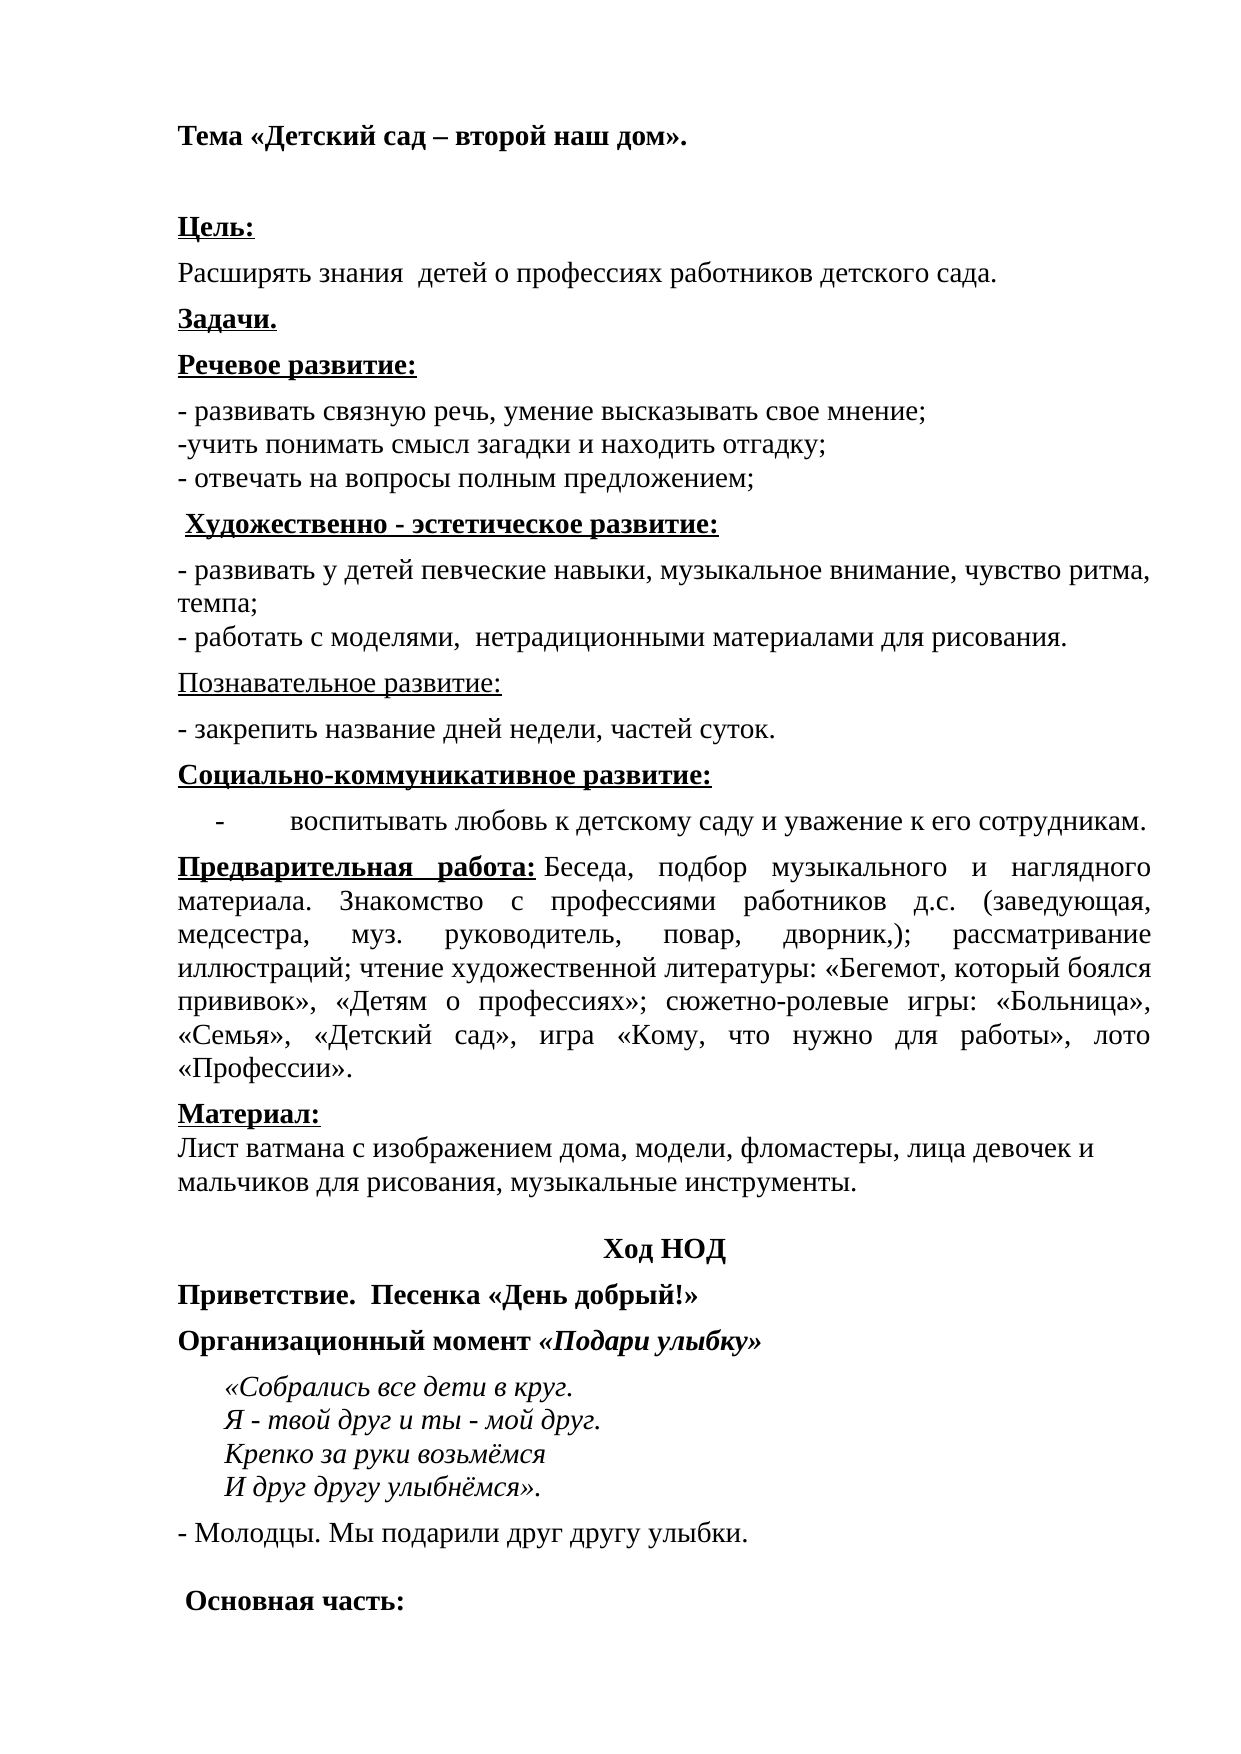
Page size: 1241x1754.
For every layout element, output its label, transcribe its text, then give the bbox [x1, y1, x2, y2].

text Тема «Детский сад – второй наш дом». [177, 118, 1152, 152]
text Художественно - эстетическое развитие: [177, 506, 1152, 539]
text - закрепить название дней недели, частей суток. [177, 711, 1152, 745]
text - воспитывать любовь к детскому саду и уважение к его сотрудникам. [215, 803, 1152, 837]
text - развивать у детей певческие навыки, музыкальное внимание, чувство ритма, темпа; [177, 552, 1152, 619]
text Я - твой друг и ты - мой друг. [224, 1402, 1152, 1436]
text Лист ватмана с изображением дома, модели, фломастеры, лица девочек и мальчиков для рисования, музыкальные инструменты. [177, 1130, 1152, 1197]
text - развивать связную речь, умение высказывать свое мнение; [177, 393, 1152, 426]
text Речевое развитие: [177, 347, 1152, 380]
text Приветствие. Песенка «День добрый!» [177, 1277, 1152, 1310]
text - Молодцы. Мы подарили друг другу улыбки. [177, 1516, 1152, 1549]
text - отвечать на вопросы полным предложением; [177, 460, 1152, 493]
text Расширять знания детей о профессиях работников детского сада. [177, 255, 1152, 288]
text Социально-коммуникативное развитие: [177, 757, 1152, 791]
text Основная часть: [177, 1583, 1152, 1616]
text Цель: [177, 209, 1152, 242]
text Познавательное развитие: [177, 665, 1152, 699]
text «Собрались все дети в круг. [224, 1369, 1152, 1402]
text Задачи. [177, 301, 1152, 334]
text - работать с моделями, нетрадиционными материалами для рисования. [177, 619, 1152, 653]
text Предварительная работа: Беседа, подбор музыкального и наглядного материала. Знакомство с профессиями работников д.с. (заведующая, медсестра, муз. руководитель, повар, дворник,); рассматривание иллюстраций; чтение художественной литературы: «Бегемот, который боялся прививок», «Детям о профессиях»; сюжетно-ролевые игры: «Больница», «Семья», «Детский сад», игра «Кому, что нужно для работы», лото «Профессии». [177, 849, 1152, 1084]
text Ход НОД [177, 1231, 1152, 1264]
text Материал: [177, 1097, 1152, 1130]
text -учить понимать смысл загадки и находить отгадку; [177, 426, 1152, 460]
text Крепко за руки возьмёмся [224, 1436, 1152, 1469]
text И друг другу улыбнёмся». [224, 1469, 1152, 1503]
text Организационный момент «Подари улыбку» [177, 1323, 1152, 1356]
